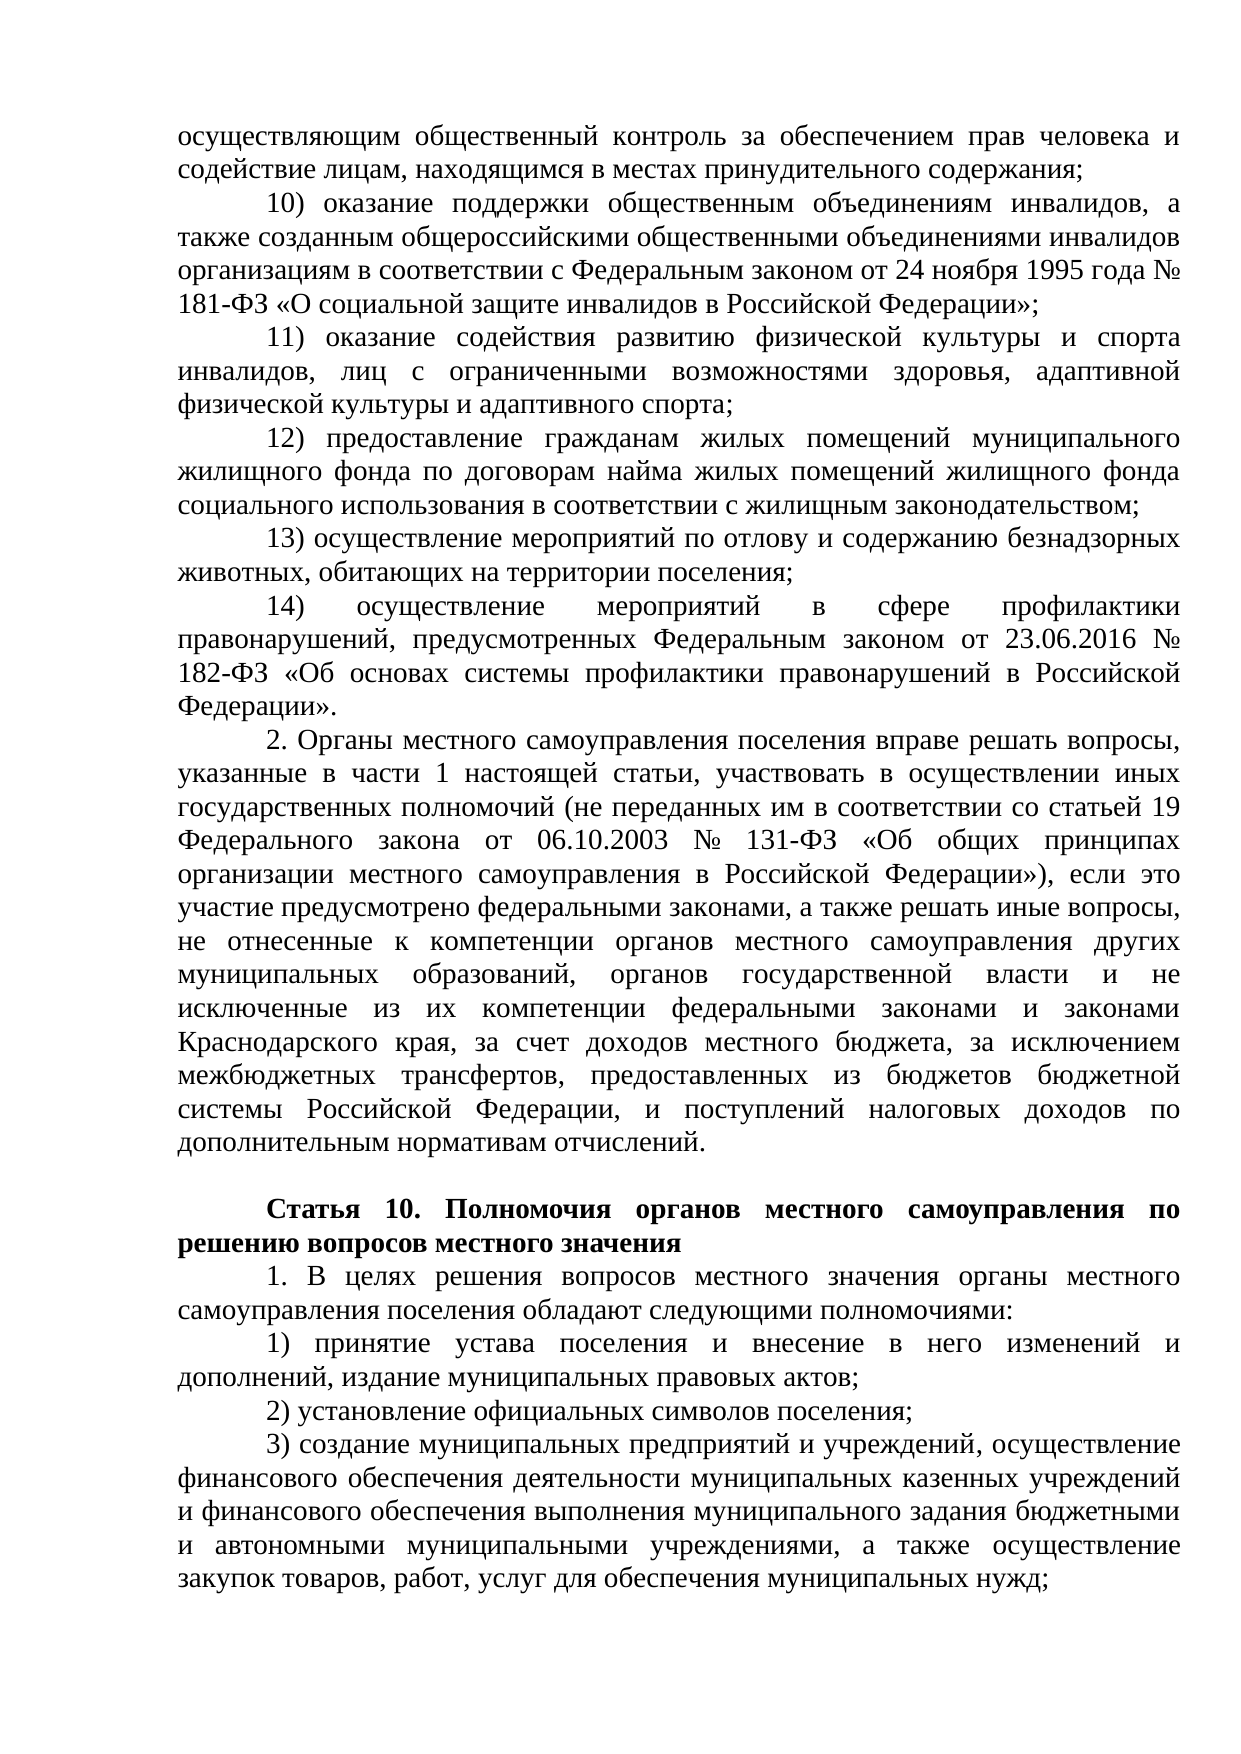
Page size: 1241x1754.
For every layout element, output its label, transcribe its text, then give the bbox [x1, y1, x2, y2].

text 11) оказание содействия развитию физической культуры и спорта инвалидов, лиц с ограниченными возможностями здоровья, адаптивной физической культуры и адаптивного спорта; [177, 319, 1181, 420]
text 12) предоставление гражданам жилых помещений муниципального жилищного фонда по договорам найма жилых помещений жилищного фонда социального использования в соответствии с жилищным законодательством; [177, 420, 1181, 521]
text 2. Органы местного самоуправления поселения вправе решать вопросы, указанные в части 1 настоящей статьи, участвовать в осуществлении иных государственных полномочий (не переданных им в соответствии со статьей 19 Федерального закона от 06.10.2003 № 131-ФЗ «Об общих принципах организации местного самоуправления в Российской Федерации»), если это участие предусмотрено федеральными законами, а также решать иные вопросы, не отнесенные к компетенции органов местного самоуправления других муниципальных образований, органов государственной власти и не исключенные из их компетенции федеральными законами и законами Краснодарского края, за счет доходов местного бюджета, за исключением межбюджетных трансфертов, предоставленных из бюджетов бюджетной системы Российской Федерации, и поступлений налоговых доходов по дополнительным нормативам отчислений. [177, 722, 1181, 1158]
text 14) осуществление мероприятий в сфере профилактики правонарушений, предусмотренных Федеральным законом от 23.06.2016 № 182-ФЗ «Об основах системы профилактики правонарушений в Российской Федерации». [177, 588, 1181, 722]
text 2) установление официальных символов поселения; [177, 1393, 1181, 1426]
text 1. В целях решения вопросов местного значения органы местного самоуправления поселения обладают следующими полномочиями: [177, 1258, 1181, 1326]
text 3) создание муниципальных предприятий и учреждений, осуществление финансового обеспечения деятельности муниципальных казенных учреждений и финансового обеспечения выполнения муниципального задания бюджетными и автономными муниципальными учреждениями, а также осуществление закупок товаров, работ, услуг для обеспечения муниципальных нужд; [177, 1426, 1181, 1594]
text Статья 10. Полномочия органов местного самоуправления по решению вопросов местного значения [177, 1191, 1181, 1258]
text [177, 118, 1181, 185]
text 13) осуществление мероприятий по отлову и содержанию безнадзорных животных, обитающих на территории поселения; [177, 521, 1181, 588]
text 10) оказание поддержки общественным объединениям инвалидов, а также созданным общероссийскими общественными объединениями инвалидов организациям в соответствии с Федеральным законом от 24 ноября 1995 года № 181-ФЗ «О социальной защите инвалидов в Российской Федерации»; [177, 185, 1181, 319]
text 1) принятие устава поселения и внесение в него изменений и дополнений, издание муниципальных правовых актов; [177, 1326, 1181, 1393]
